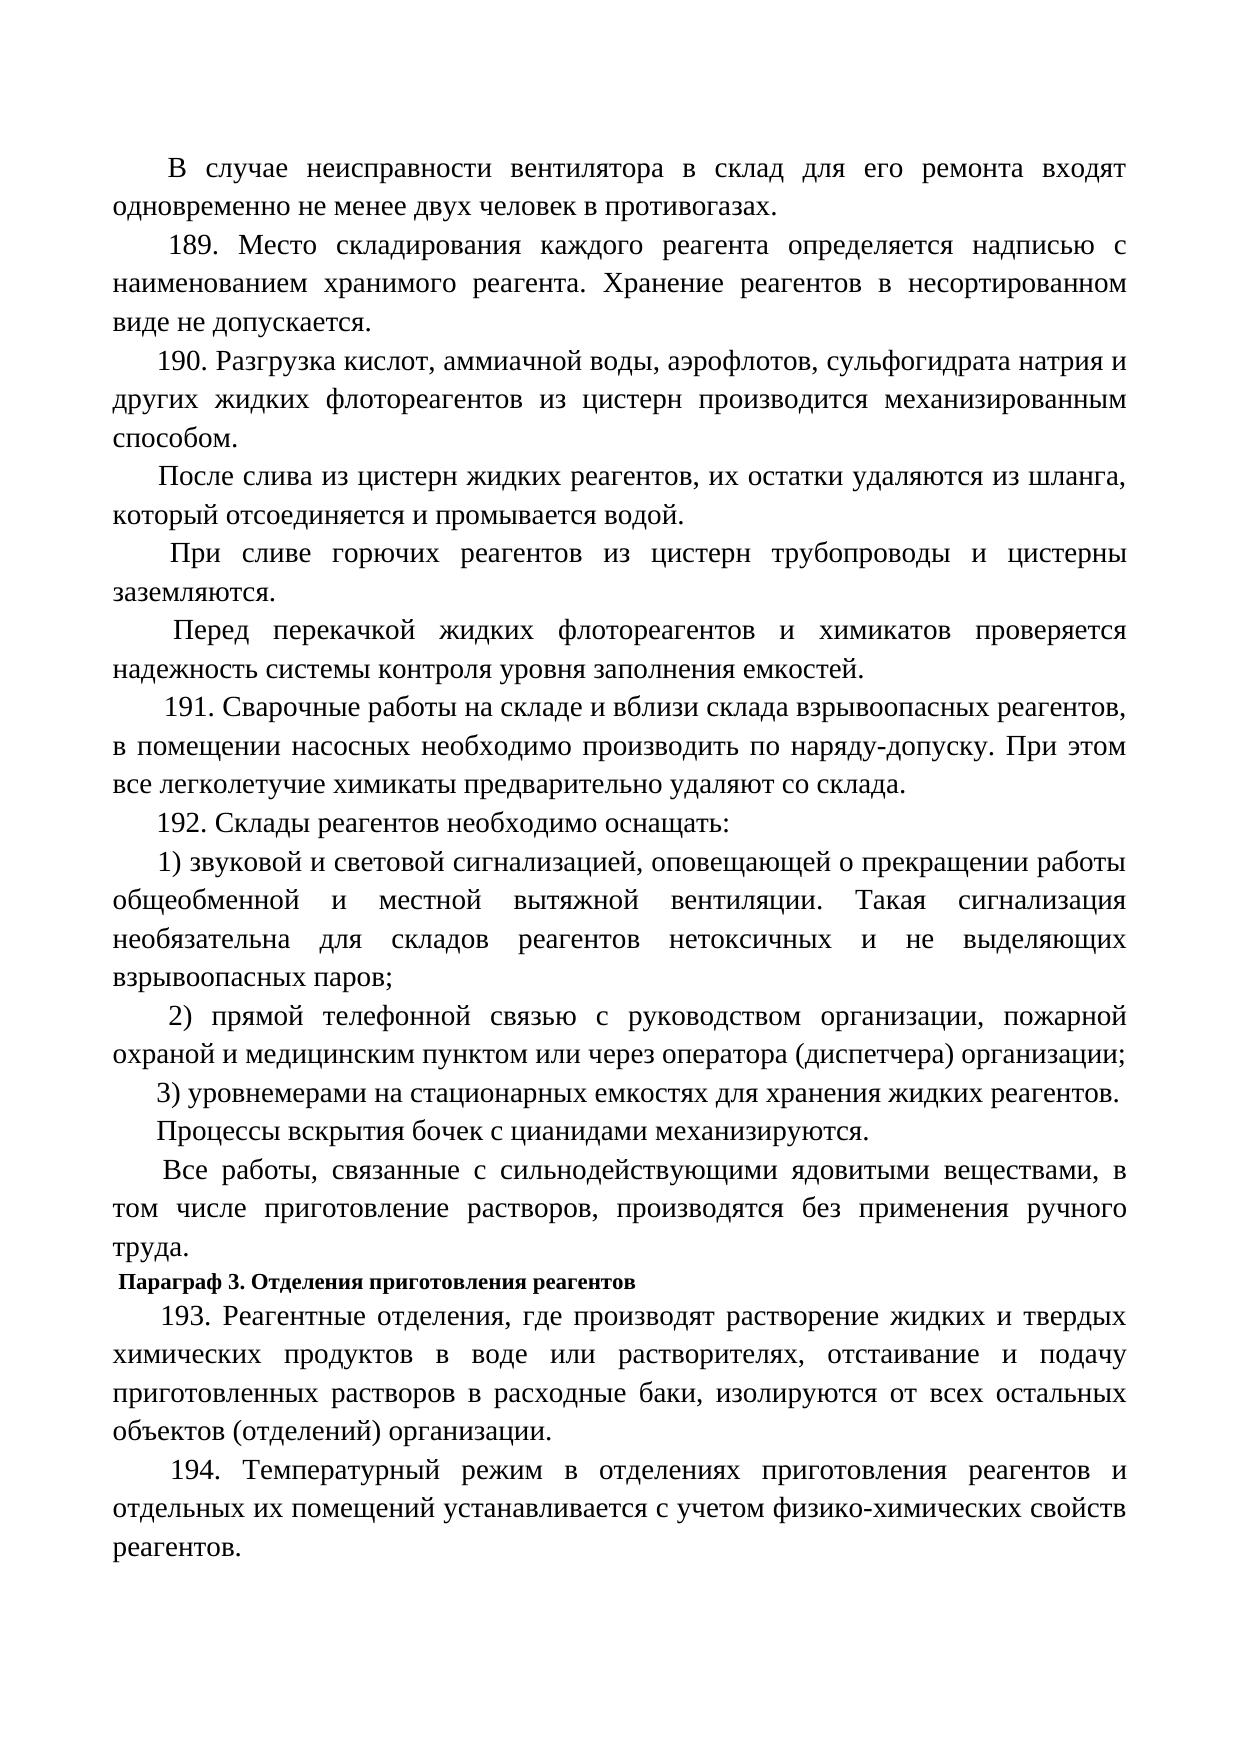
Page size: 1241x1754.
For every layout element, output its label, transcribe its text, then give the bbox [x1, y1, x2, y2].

text 3) уровнемерами на стационарных емкостях для хранения жидких реагентов. [112, 1075, 1128, 1108]
text 192. Склады реагентов необходимо оснащать: [112, 805, 1128, 839]
text 189. Место складирования каждого реагента определяется надписью с наименованием хранимого реагента. Хранение реагентов в несортированном виде не допускается. [112, 227, 1128, 338]
text После слива из цистерн жидких реагентов, их остатки удаляются из шланга, который отсоединяется и промывается водой. [112, 458, 1128, 530]
text 1) звуковой и световой сигнализацией, оповещающей о прекращении работы общеобменной и местной вытяжной вентиляции. Такая сигнализация необязательна для складов реагентов нетоксичных и не выделяющих взрывоопасных паров; [112, 844, 1128, 993]
text При сливе горючих реагентов из цистерн трубопроводы и цистерны заземляются. [112, 535, 1128, 607]
text Перед перекачкой жидких флотореагентов и химикатов проверяется надежность системы контроля уровня заполнения емкостей. [112, 612, 1128, 684]
text Процессы вскрытия бочек с цианидами механизируются. [112, 1113, 1128, 1147]
text 2) прямой телефонной связью с руководством организации, пожарной охраной и медицинским пунктом или через оператора (диспетчера) организации; [112, 998, 1128, 1070]
text Все работы, связанные с сильнодействующими ядовитыми веществами, в том числе приготовление растворов, производятся без применения ручного труда. [112, 1152, 1128, 1263]
text Параграф 3. Отделения приготовления реагентов [112, 1268, 1128, 1294]
text 194. Температурный режим в отделениях приготовления реагентов и отдельных их помещений устанавливается с учетом физико-химических свойств реагентов. [112, 1452, 1128, 1563]
text 193. Реагентные отделения, где производят растворение жидких и твердых химических продуктов в воде или растворителях, отстаивание и подачу приготовленных растворов в расходные баки, изолируются от всех остальных объектов (отделений) организации. [112, 1298, 1128, 1447]
text 191. Сварочные работы на складе и вблизи склада взрывоопасных реагентов, в помещении насосных необходимо производить по наряду-допуску. При этом все легколетучие химикаты предварительно удаляют со склада. [112, 689, 1128, 800]
text В случае неисправности вентилятора в склад для его ремонта входят одновременно не менее двух человек в противогазах. [112, 150, 1128, 222]
text 190. Разгрузка кислот, аммиачной воды, аэрофлотов, сульфогидрата натрия и других жидких флотореагентов из цистерн производится механизированным способом. [112, 343, 1128, 453]
